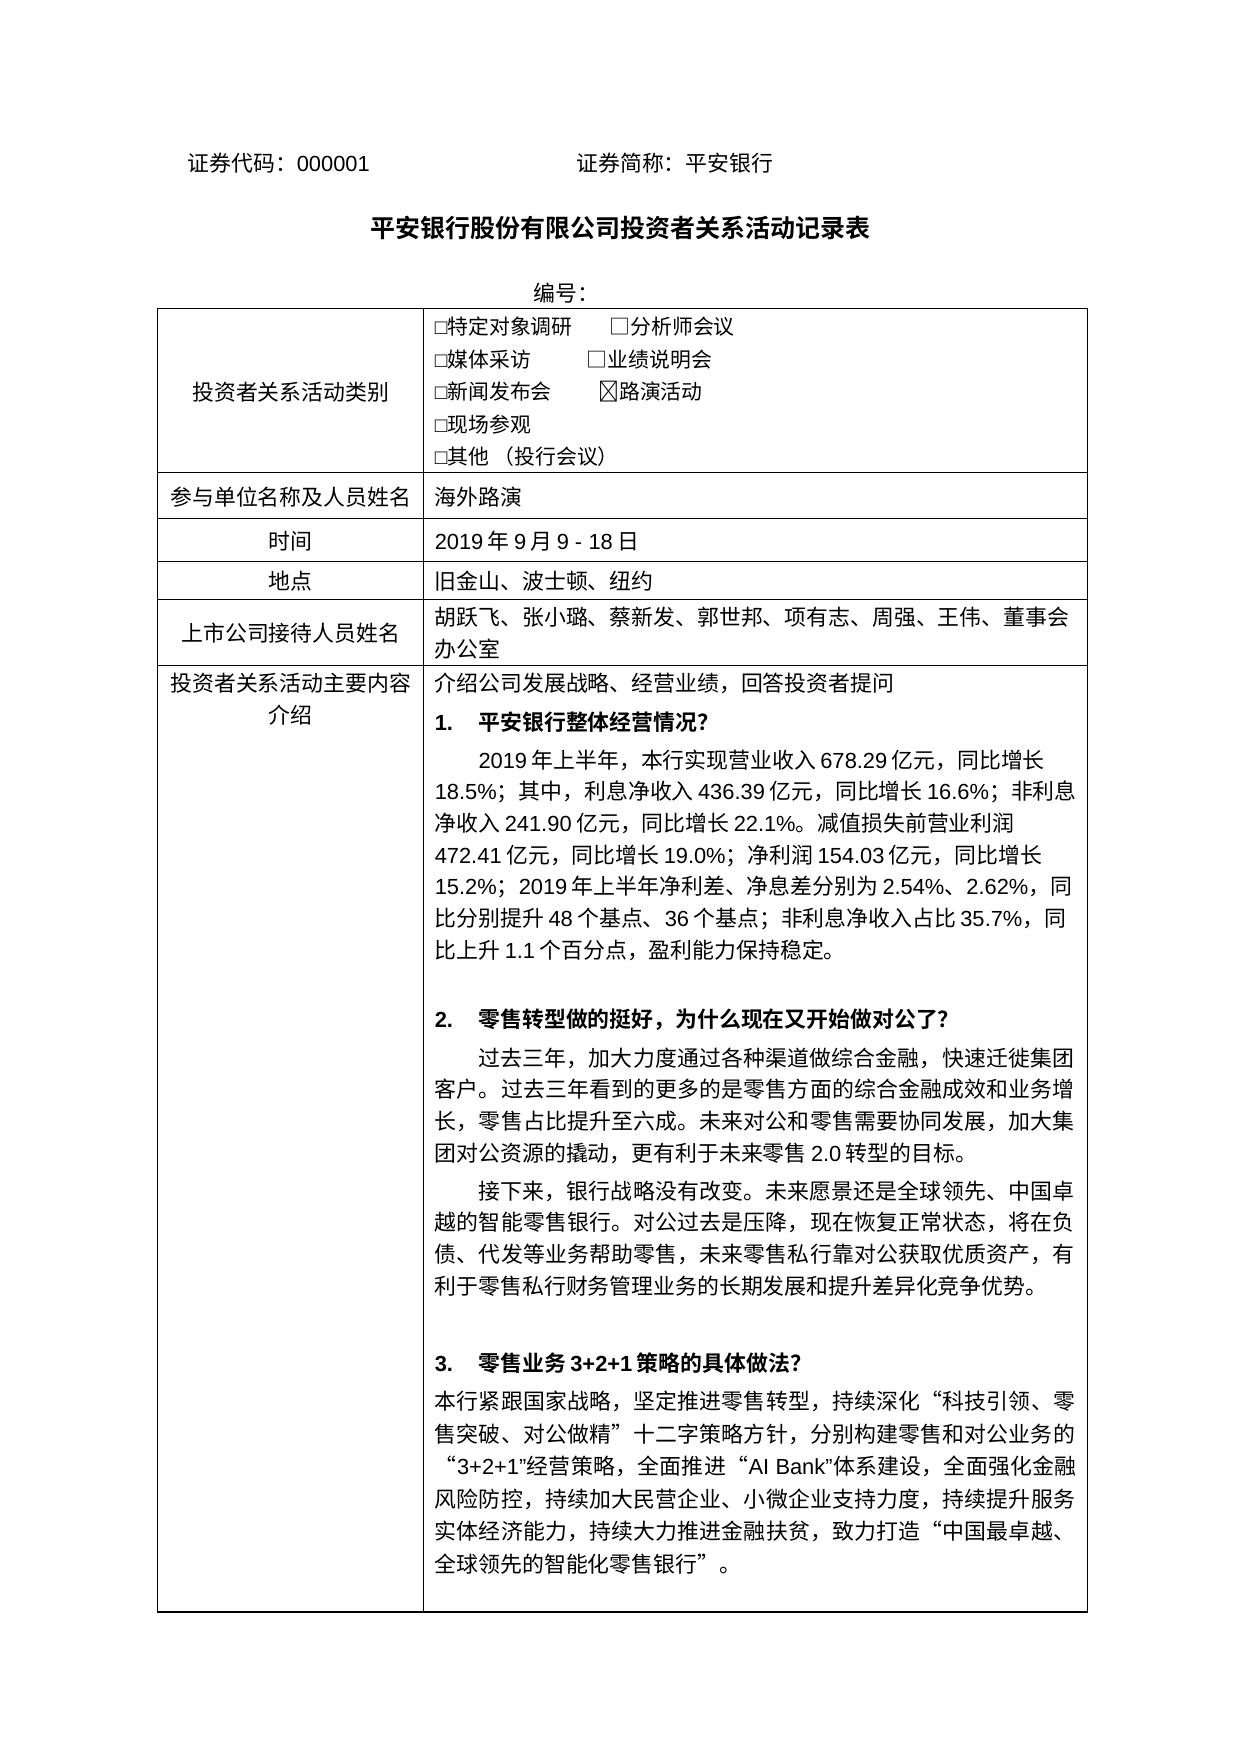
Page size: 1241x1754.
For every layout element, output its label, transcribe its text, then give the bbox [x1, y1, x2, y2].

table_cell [424, 666, 1087, 1611]
table_cell 上市公司接待人员姓名 [158, 600, 423, 664]
table_cell 海外路演 [424, 473, 1087, 518]
table_header □特定对象调研 □分析师会议 □媒体采访 □业绩说明会 □新闻发布会 路演活动 □现场参观 □其他 （投行会议） [424, 309, 1087, 472]
table_cell 地点 [158, 562, 423, 598]
text 平安银行股份有限公司投资者关系活动记录表 [187, 194, 1053, 259]
table_cell 胡跃飞、张小璐、蔡新发、郭世邦、项有志、周强、王伟、董事会办公室 [424, 600, 1087, 664]
table_cell 旧金山、波士顿、纽约 [424, 562, 1087, 598]
table_header 投资者关系活动类别 [158, 309, 423, 472]
table_cell 2019年9月9 - 18日 [424, 519, 1087, 561]
table_cell 参与单位名称及人员姓名 [158, 473, 423, 518]
text 编号： [187, 276, 1053, 308]
table_cell 投资者关系活动主要内容介绍 [158, 666, 423, 1611]
text 证券代码：000001 证券简称：平安银行 [187, 146, 1053, 178]
table_cell 时间 [158, 519, 423, 561]
